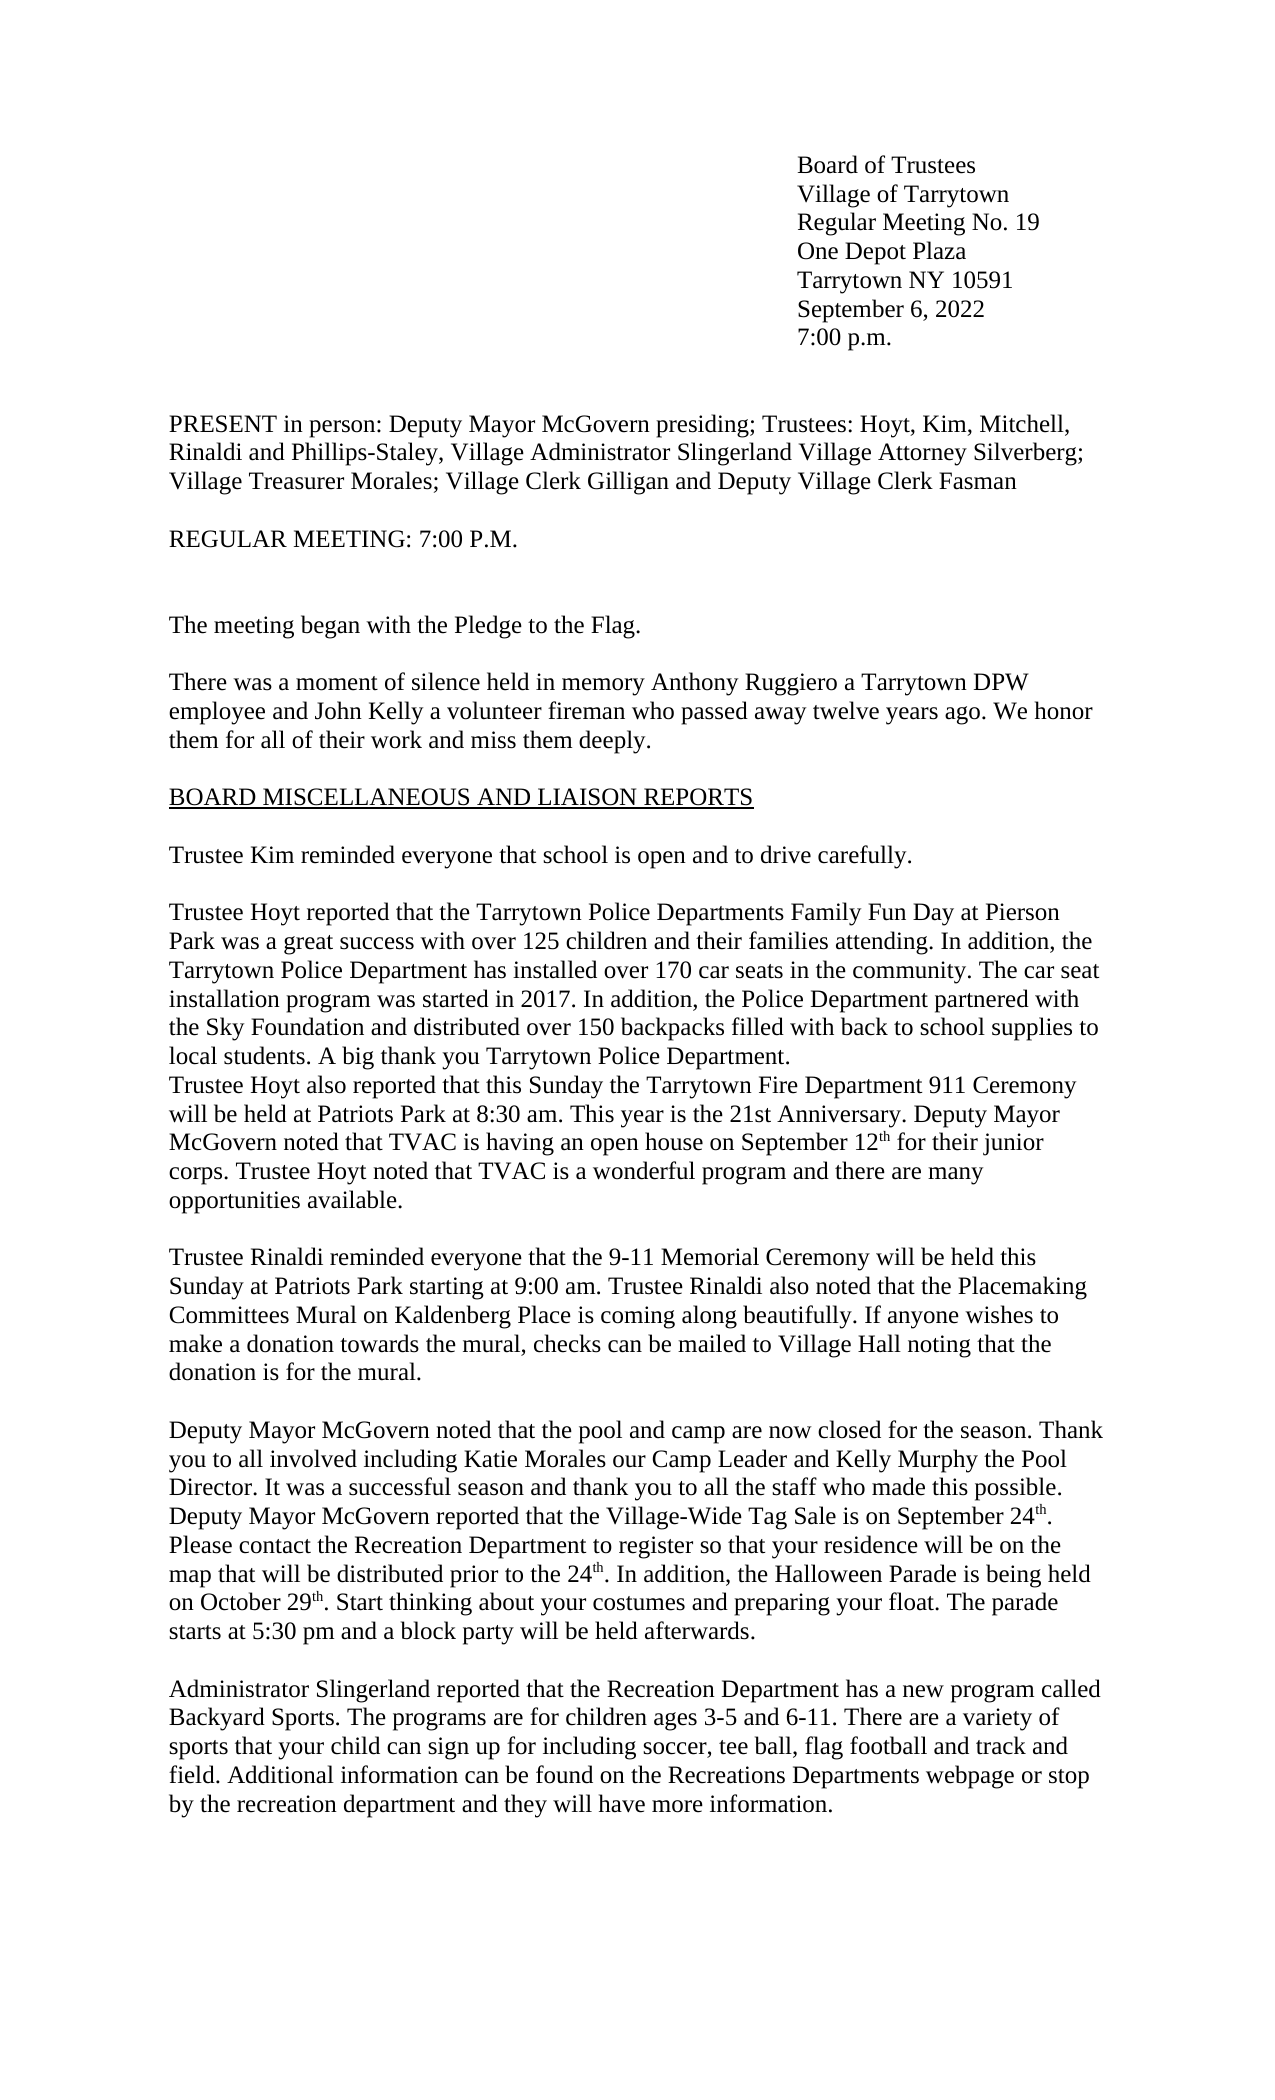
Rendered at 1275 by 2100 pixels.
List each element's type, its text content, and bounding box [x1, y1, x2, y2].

text September 6, 2022 [122, 294, 1106, 322]
text Regular Meeting No. 19 [122, 207, 1106, 236]
text One Depot Plaza [122, 236, 1106, 265]
text Board of Trustees [122, 150, 1106, 179]
text Administrator Slingerland reported that the Recreation Department has a new program called Backyard Sports. The programs are for children ages 3-5 and 6-11. There are a variety of sports that your child can sign up for including soccer, tee ball, flag football and track and field. Additional information can be found on the Recreations Departments webpage or stop by the recreation department and they will have more information. [169, 1674, 1106, 1817]
text The meeting began with the Pledge to the Flag. [169, 610, 1106, 639]
text REGULAR MEETING: 7:00 P.M. [169, 524, 1106, 552]
text 7:00 p.m. [122, 322, 1106, 351]
text Trustee Kim reminded everyone that school is open and to drive carefully. [169, 840, 1106, 869]
text Village of Tarrytown [122, 179, 1106, 207]
text Trustee Hoyt reported that the Tarrytown Police Departments Family Fun Day at Pierson Park was a great success with over 125 children and their families attending. In addition, the Tarrytown Police Department has installed over 170 car seats in the community. The car seat installation program was started in 2017. In addition, the Police Department partnered with the Sky Foundation and distributed over 150 backpacks filled with back to school supplies to local students. A big thank you Tarrytown Police Department. [169, 897, 1106, 1070]
text Deputy Mayor McGovern noted that the pool and camp are now closed for the season. Thank you to all involved including Katie Morales our Camp Leader and Kelly Murphy the Pool Director. It was a successful season and thank you to all the staff who made this possible. Deputy Mayor McGovern reported that the Village-Wide Tag Sale is on September 24th. Please contact the Recreation Department to register so that your residence will be on the map that will be distributed prior to the 24th. In addition, the Halloween Parade is being held on October 29th. Start thinking about your costumes and preparing your float. The parade starts at 5:30 pm and a block party will be held afterwards. [169, 1415, 1106, 1645]
text Tarrytown NY 10591 [122, 265, 1106, 294]
text Trustee Hoyt also reported that this Sunday the Tarrytown Fire Department 911 Ceremony will be held at Patriots Park at 8:30 am. This year is the 21st Anniversary. Deputy Mayor McGovern noted that TVAC is having an open house on September 12th for their junior corps. Trustee Hoyt noted that TVAC is a wonderful program and there are many opportunities available. [169, 1070, 1106, 1214]
text There was a moment of silence held in memory Anthony Ruggiero a Tarrytown DPW employee and John Kelly a volunteer fireman who passed away twelve years ago. We honor them for all of their work and miss them deeply. [169, 667, 1106, 754]
text Trustee Rinaldi reminded everyone that the 9-11 Memorial Ceremony will be held this Sunday at Patriots Park starting at 9:00 am. Trustee Rinaldi also noted that the Placemaking Committees Mural on Kaldenberg Place is coming along beautifully. If anyone wishes to make a donation towards the mural, checks can be mailed to Village Hall noting that the donation is for the mural. [169, 1242, 1106, 1386]
text PRESENT in person: Deputy Mayor McGovern presiding; Trustees: Hoyt, Kim, Mitchell, Rinaldi and Phillips-Staley, Village Administrator Slingerland Village Attorney Silverberg; Village Treasurer Morales; Village Clerk Gilligan and Deputy Village Clerk Fasman [169, 409, 1106, 495]
text BOARD MISCELLANEOUS AND LIAISON REPORTS [169, 782, 1106, 811]
